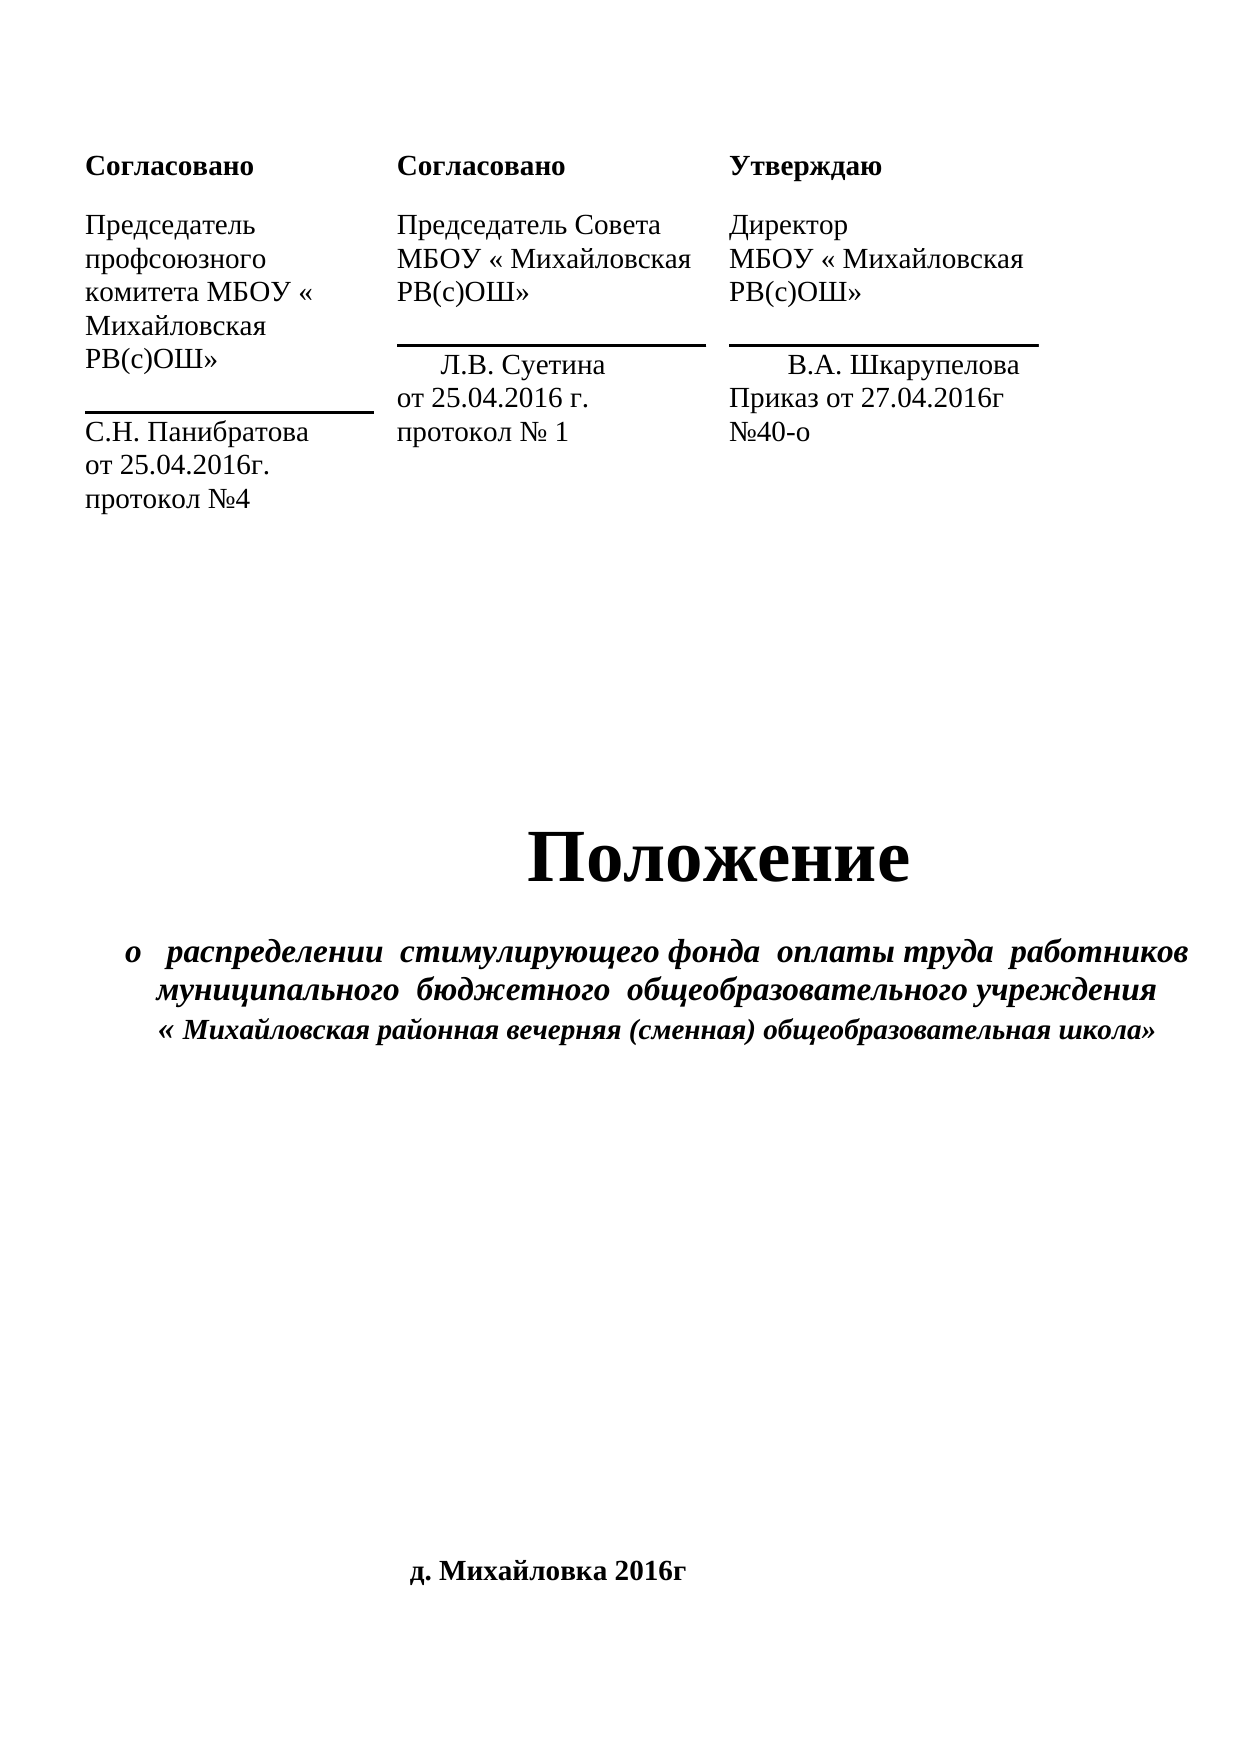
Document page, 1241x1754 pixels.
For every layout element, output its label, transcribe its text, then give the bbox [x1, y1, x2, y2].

text о распределении стимулирующего фонда оплаты труда работников [118, 931, 1196, 970]
text « Михайловская районная вечерняя (сменная) общеобразовательная школа» [118, 1008, 1196, 1046]
table_header Утверждаю Директор МБОУ « Михайловская РВ(с)ОШ» В.А. Шкарупелова Приказ от 27.04.2016г №40-о [718, 148, 1050, 567]
text д. Михайловка 2016г [118, 1554, 977, 1587]
text муниципального бюджетного общеобразовательного учреждения [118, 970, 1196, 1008]
text Положение [242, 812, 1196, 898]
table_header Согласовано Председатель Совета МБОУ « Михайловская РВ(с)ОШ» Л.В. Суетина от 25.04.2016 г. протокол № 1 [385, 148, 718, 567]
table_header Согласовано Председатель профсоюзного комитета МБОУ « Михайловская РВ(с)ОШ» С.Н. Панибратова от 25.04.2016г. протокол №4 [74, 148, 385, 567]
